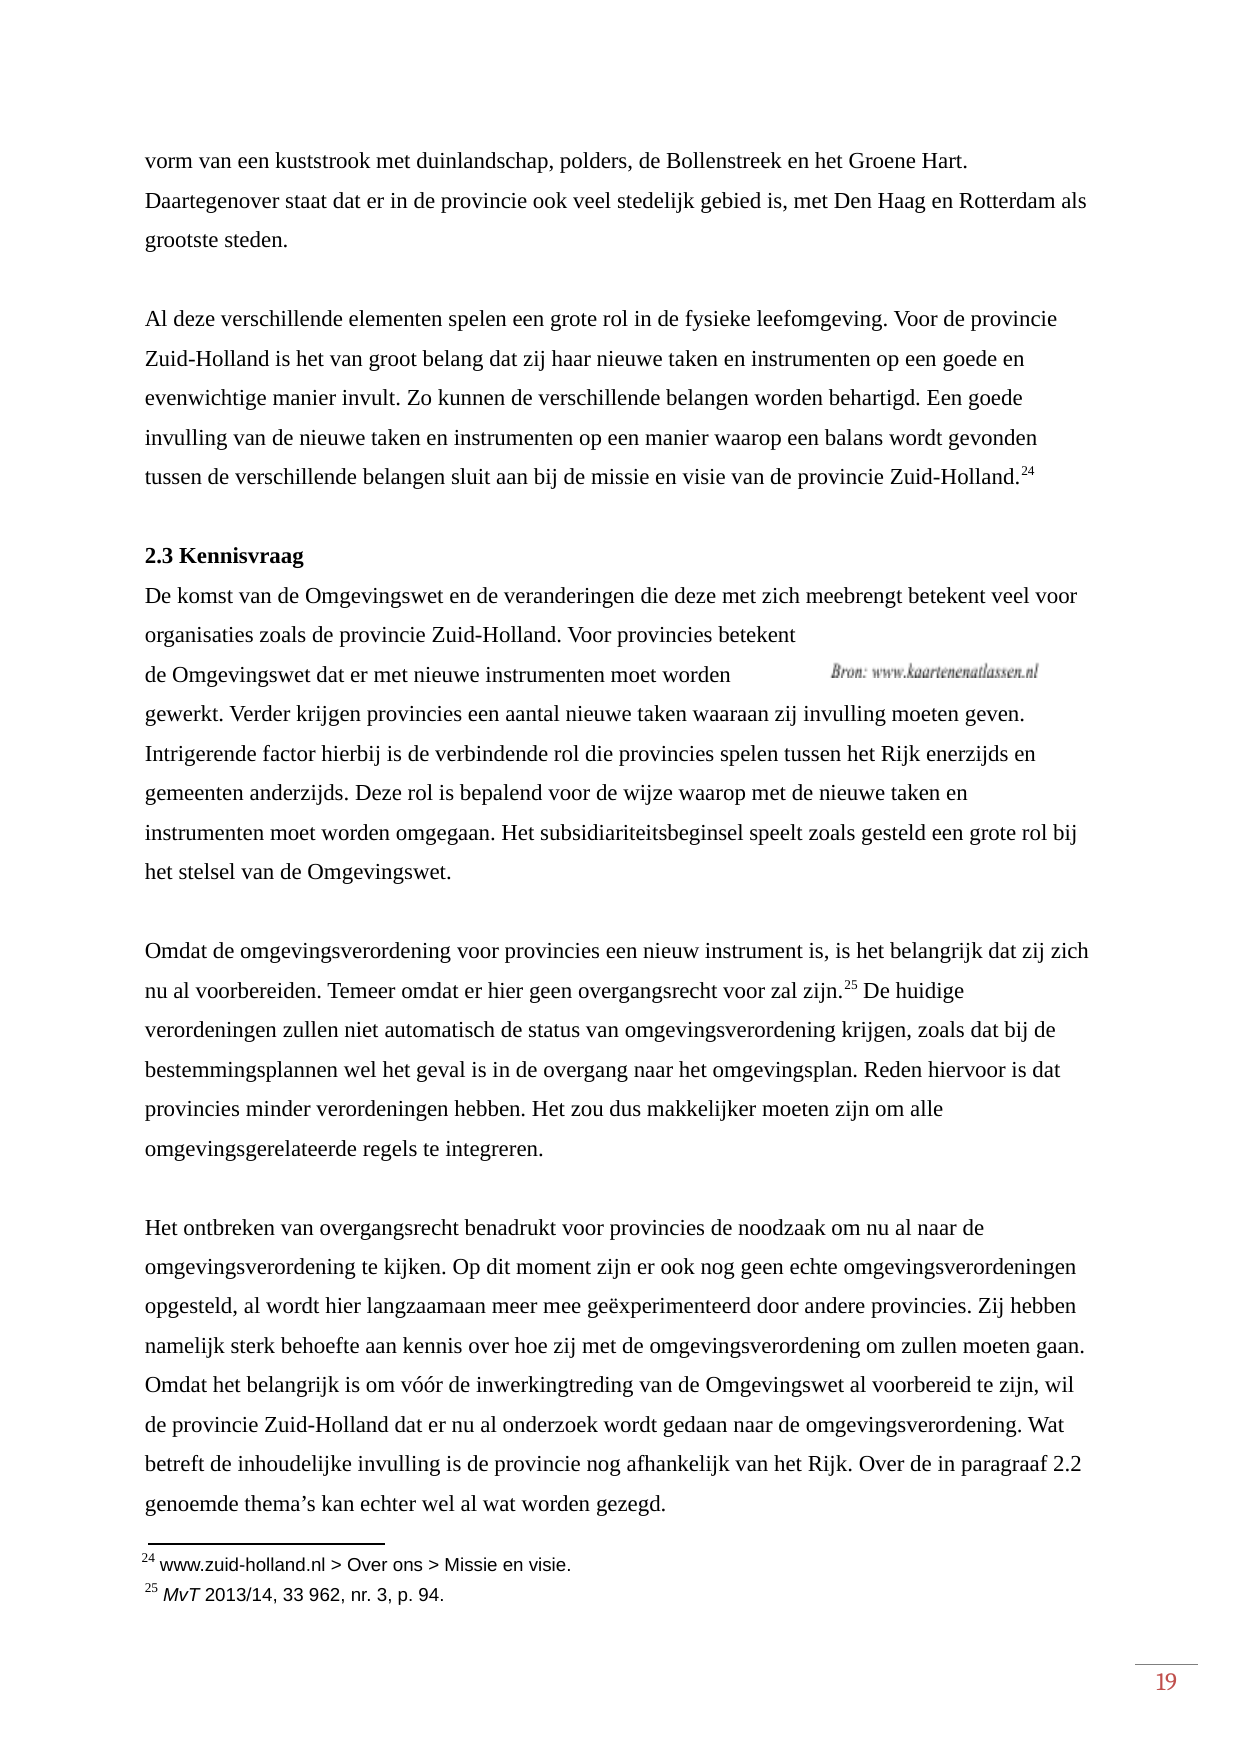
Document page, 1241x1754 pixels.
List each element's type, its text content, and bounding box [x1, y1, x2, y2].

text Omdat de omgevingsverordening voor provincies een nieuw instrument is, is het belangrijk dat zij zich nu al voorbereiden. Temeer omdat er hier geen overgangsrecht voor zal zijn. De huidige verordeningen zullen niet automatisch de status van omgevingsverordening krijgen, zoals dat bij de bestemmingsplannen wel het geval is in de overgang naar het omgevingsplan. Reden hiervoor is dat provincies minder verordeningen hebben. Het zou dus makkelijker moeten zijn om alle omgevingsgerelateerde regels te integreren. [144, 937, 1093, 1161]
text De komst van de Omgevingswet en de veranderingen die deze met zich meebrengt betekent veel voor organisaties zoals de provincie Zuid-Holland. Voor provincies betekent de Omgevingswet dat er met nieuwe instrumenten moet worden gewerkt. Verder krijgen provincies een aantal nieuwe taken waaraan zij invulling moeten geven. Intrigerende factor hierbij is de verbindende rol die provincies spelen tussen het Rijk enerzijds en gemeenten anderzijds. Deze rol is bepalend voor de wijze waarop met de nieuwe taken en instrumenten moet worden omgegaan. Het subsidiariteitsbeginsel speelt zoals gesteld een grote rol bij het stelsel van de Omgevingswet. [144, 582, 1093, 884]
text Het ontbreken van overgangsrecht benadrukt voor provincies de noodzaak om nu al naar de omgevingsverordening te kijken. Op dit moment zijn er ook nog geen echte omgevingsverordeningen opgesteld, al wordt hier langzaamaan meer mee geëxperimenteerd door andere provincies. Zij hebben namelijk sterk behoefte aan kennis over hoe zij met de omgevingsverordening om zullen moeten gaan. Omdat het belangrijk is om vóór de inwerkingtreding van de Omgevingswet al voorbereid te zijn, wil de provincie Zuid-Holland dat er nu al onderzoek wordt gedaan naar de omgevingsverordening. Wat betreft de inhoudelijke invulling is de provincie nog afhankelijk van het Rijk. Over de in paragraaf 2.2 genoemde thema’s kan echter wel al wat worden gezegd. [144, 1213, 1093, 1516]
subtitle 2.3 Kennisvraag [144, 542, 1093, 569]
picture [821, 646, 1069, 678]
text Al deze verschillende elementen spelen een grote rol in de fysieke leefomgeving. Voor de provincie Zuid-Holland is het van groot belang dat zij haar nieuwe taken en instrumenten op een goede en evenwichtige manier invult. Zo kunnen de verschillende belangen worden behartigd. Een goede invulling van de nieuwe taken en instrumenten op een manier waarop een balans wordt gevonden tussen de verschillende belangen sluit aan bij de missie en visie van de provincie Zuid-Holland. [144, 306, 1093, 490]
